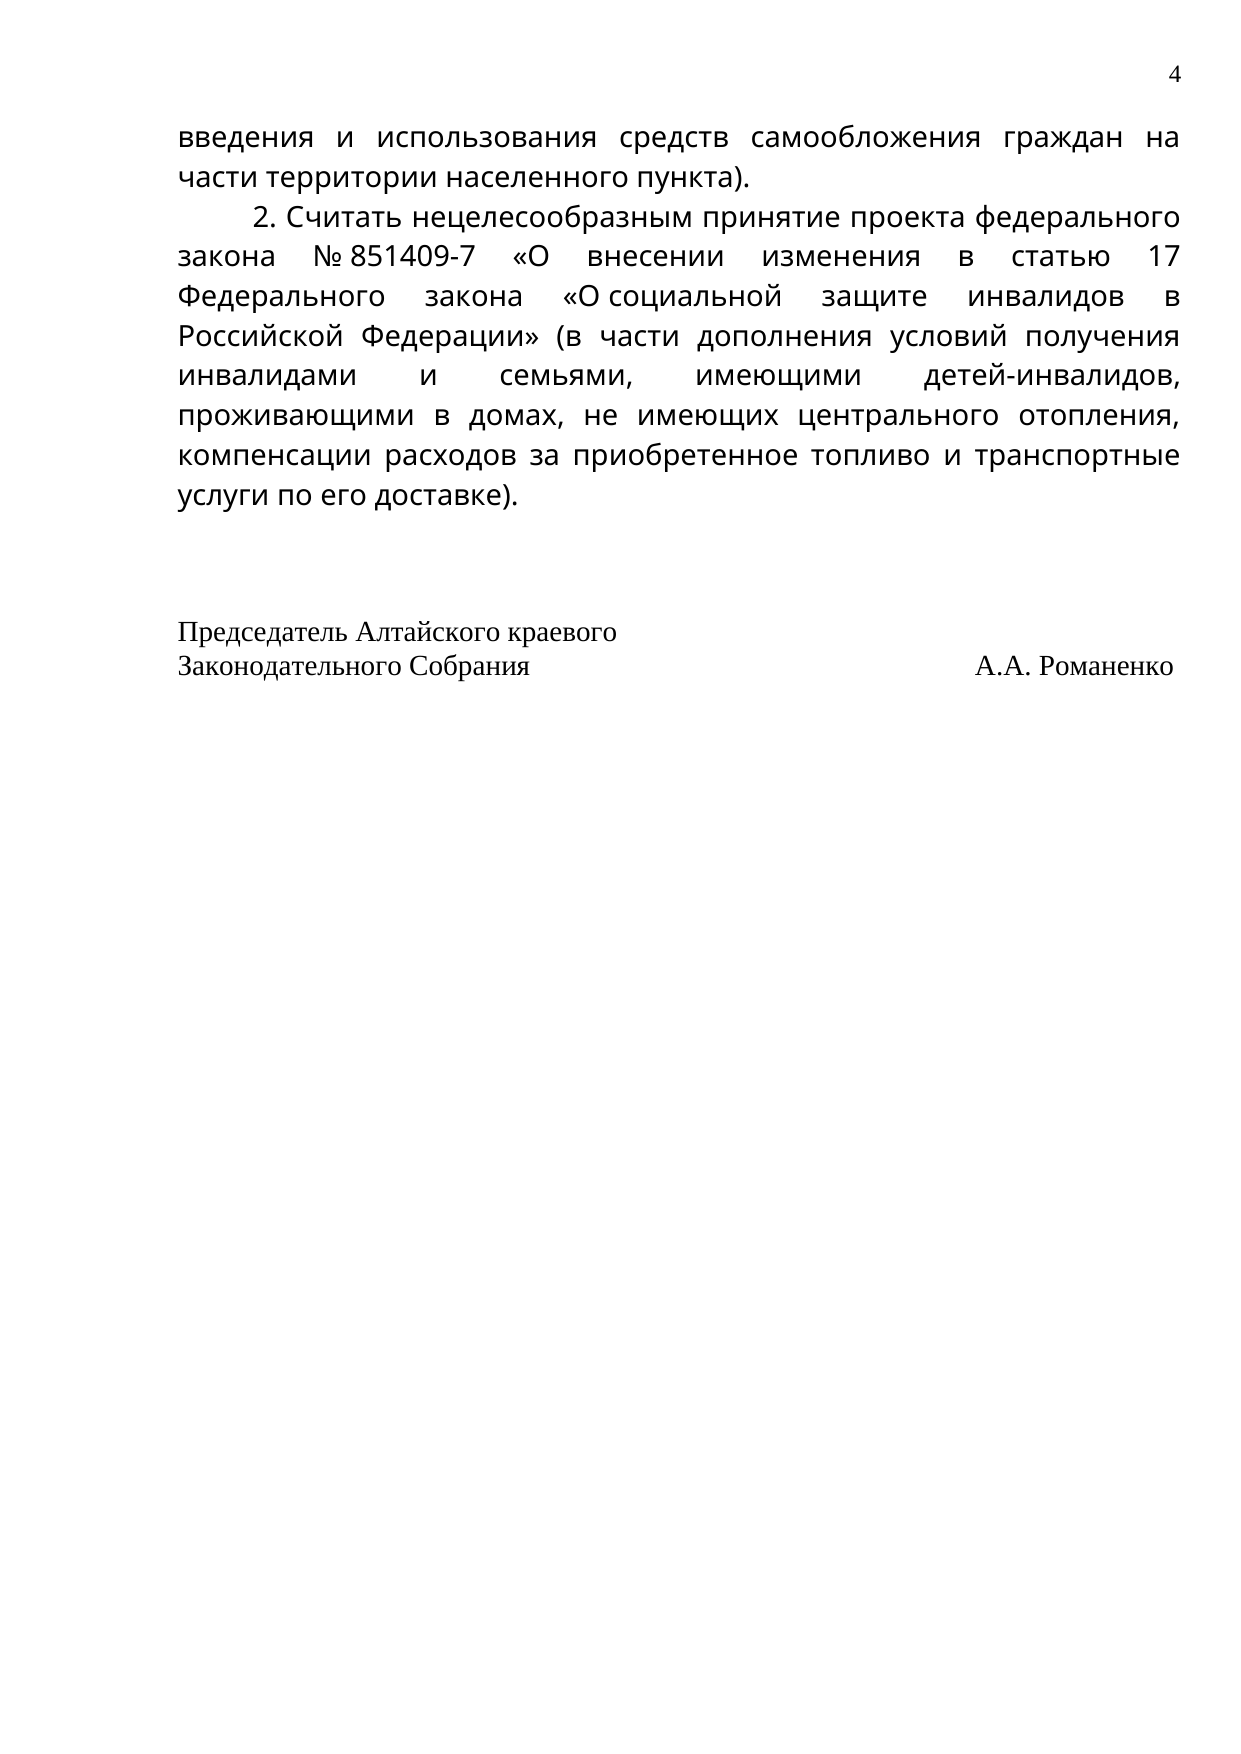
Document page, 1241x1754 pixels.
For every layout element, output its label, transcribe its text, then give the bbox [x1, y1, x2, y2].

text Председатель Алтайского краевого [177, 614, 1181, 648]
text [177, 117, 1181, 196]
text 2. Считать нецелесообразным принятие проекта федерального закона № 851409-7 «О внесении изменения в статью 17 Федерального закона «О социальной защите инвалидов в Российской Федерации» (в части дополнения условий получения инвалидами и семьями, имеющими детей-инвалидов, проживающими в домах, не имеющих центрального отопления, компенсации расходов за приобретенное топливо и транспортные услуги по его доставке). [177, 196, 1181, 513]
text Законодательного Собрания А.А. Романенко [177, 648, 1181, 681]
